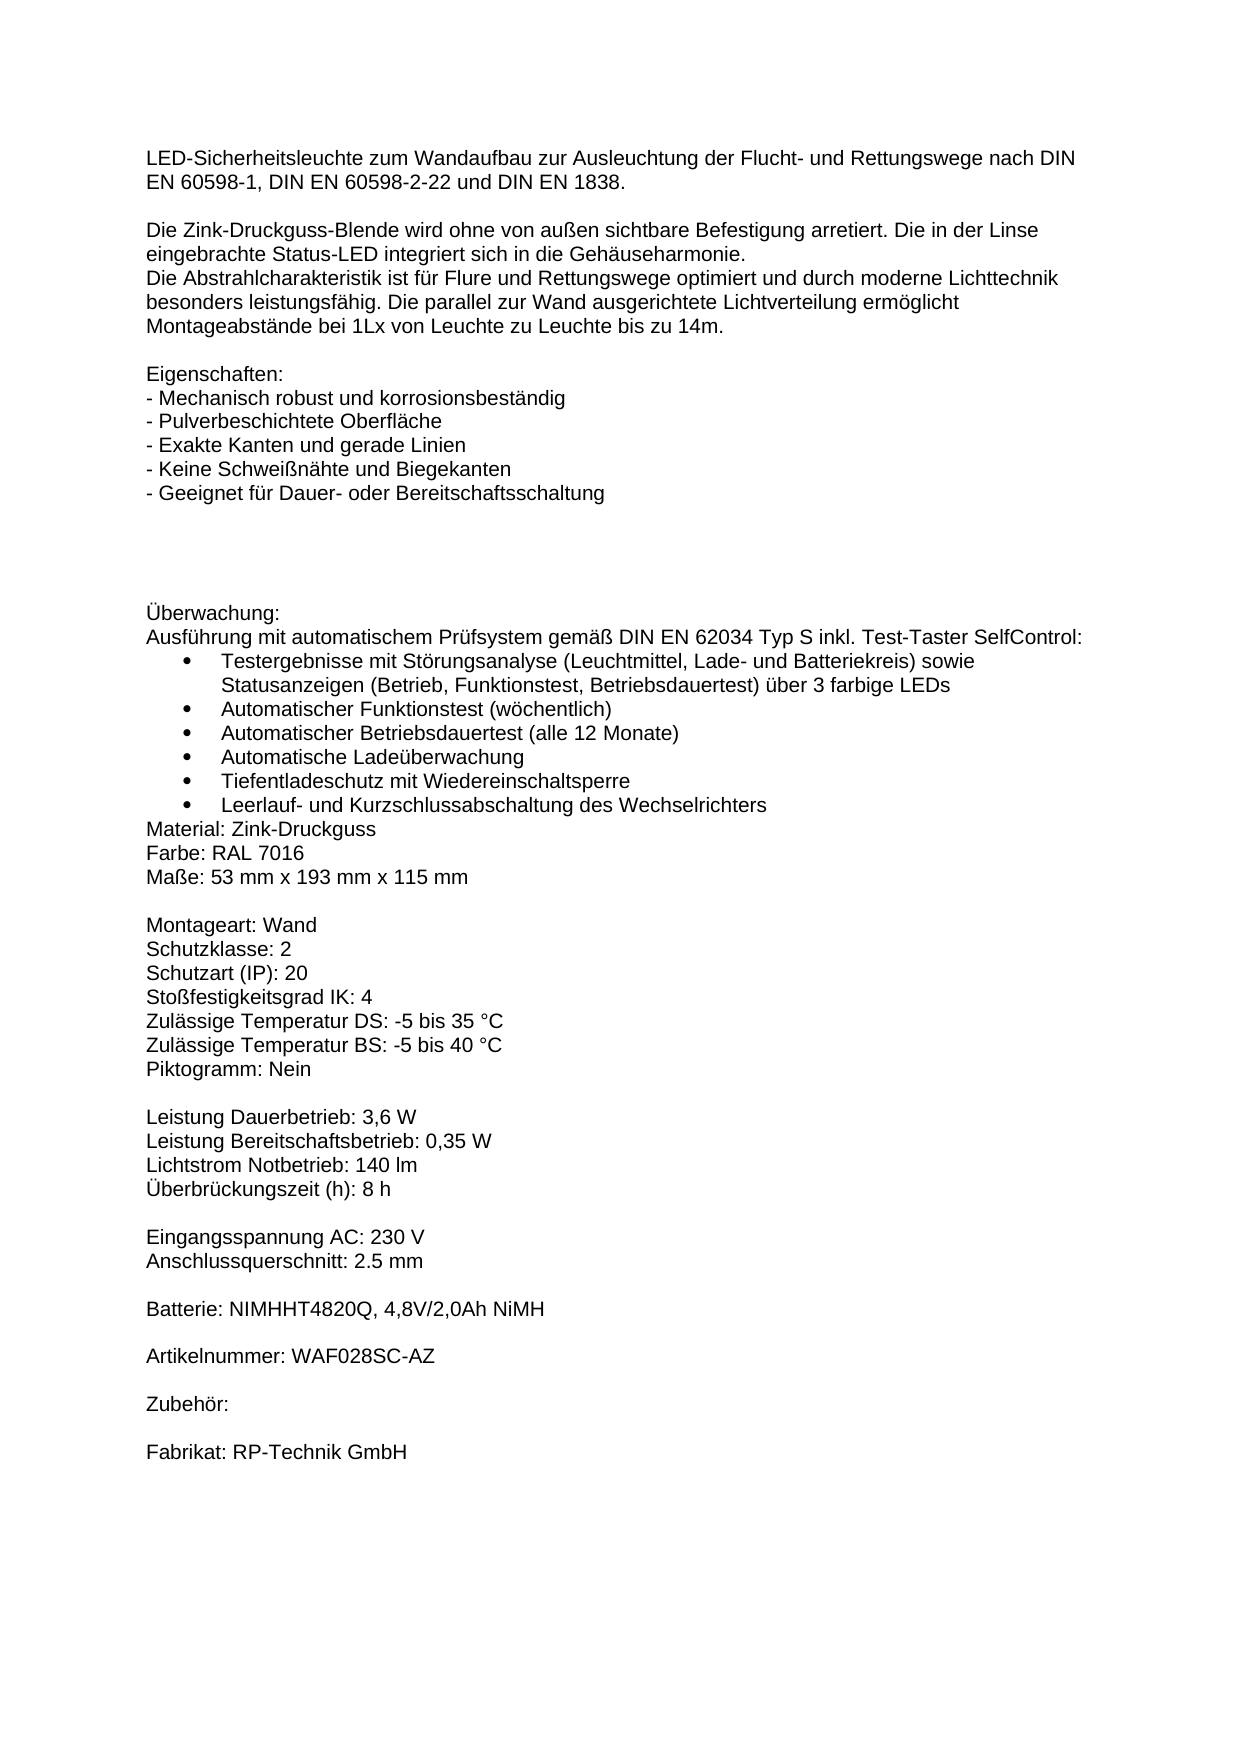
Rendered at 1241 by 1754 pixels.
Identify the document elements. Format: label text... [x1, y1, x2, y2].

text Montageart: Wand [146, 913, 1094, 937]
text Fabrikat: RP-Technik GmbH [146, 1440, 1094, 1464]
text Zubehör: [146, 1392, 1094, 1416]
list Testergebnisse mit Störungsanalyse (Leuchtmittel, Lade- und Batteriekreis) sowie Statusanzeigen (Betrieb, Funktionstest, Betriebsdauertest) über 3 farbige LEDs [183, 649, 1094, 697]
text Material: Zink-Druckguss [146, 817, 1094, 841]
text Zulässige Temperatur BS: -5 bis 40 °C [146, 1033, 1094, 1057]
text Leistung Dauerbetrieb: 3,6 W [146, 1105, 1094, 1129]
text Lichtstrom Notbetrieb: 140 lm [146, 1153, 1094, 1177]
list Automatische Ladeüberwachung [183, 745, 1094, 769]
list Automatischer Betriebsdauertest (alle 12 Monate) [183, 721, 1094, 745]
text Ausführung mit automatischem Prüfsystem gemäß DIN EN 62034 Typ S inkl. Test-Taster SelfControl: [146, 625, 1094, 649]
text Schutzklasse: 2 [146, 937, 1094, 961]
text Batterie: NIMHHT4820Q, 4,8V/2,0Ah NiMH [146, 1296, 1094, 1320]
text Stoßfestigkeitsgrad IK: 4 [146, 985, 1094, 1009]
text Zulässige Temperatur DS: -5 bis 35 °C [146, 1009, 1094, 1033]
text LED-Sicherheitsleuchte zum Wandaufbau zur Ausleuchtung der Flucht- und Rettungswege nach DIN EN 60598-1, DIN EN 60598-2-22 und DIN EN 1838. Die Zink-Druckguss-Blende wird ohne von außen sichtbare Befestigung arretiert. Die in der Linse eingebrachte Status-LED integriert sich in die Gehäuseharmonie. Die Abstrahlcharakteristik ist für Flure und Rettungswege optimiert und durch moderne Lichttechnik besonders leistungsfähig. Die parallel zur Wand ausgerichtete Lichtverteilung ermöglicht Montageabstände bei 1Lx von Leuchte zu Leuchte bis zu 14m.Eigenschaften:- Mechanisch robust und korrosionsbeständig- Pulverbeschichtete Oberfläche- Exakte Kanten und gerade Linien- Keine Schweißnähte und Biegekanten- Geeignet für Dauer- oder Bereitschaftsschaltung [146, 146, 1094, 553]
text Leistung Bereitschaftsbetrieb: 0,35 W [146, 1129, 1094, 1153]
text Maße: 53 mm x 193 mm x 115 mm [146, 865, 1094, 889]
list Leerlauf- und Kurzschlussabschaltung des Wechselrichters [183, 793, 1094, 817]
text Anschlussquerschnitt: 2.5 mm [146, 1248, 1094, 1272]
list Tiefentladeschutz mit Wiedereinschaltsperre [183, 769, 1094, 793]
text Überbrückungszeit (h): 8 h [146, 1177, 1094, 1201]
text Piktogramm: Nein [146, 1057, 1094, 1081]
text Eingangsspannung AC: 230 V [146, 1224, 1094, 1248]
text Überwachung: [146, 601, 1094, 625]
text Farbe: RAL 7016 [146, 841, 1094, 865]
list Automatischer Funktionstest (wöchentlich) [183, 697, 1094, 721]
text Schutzart (IP): 20 [146, 961, 1094, 985]
text Artikelnummer: WAF028SC-AZ [146, 1344, 1094, 1368]
